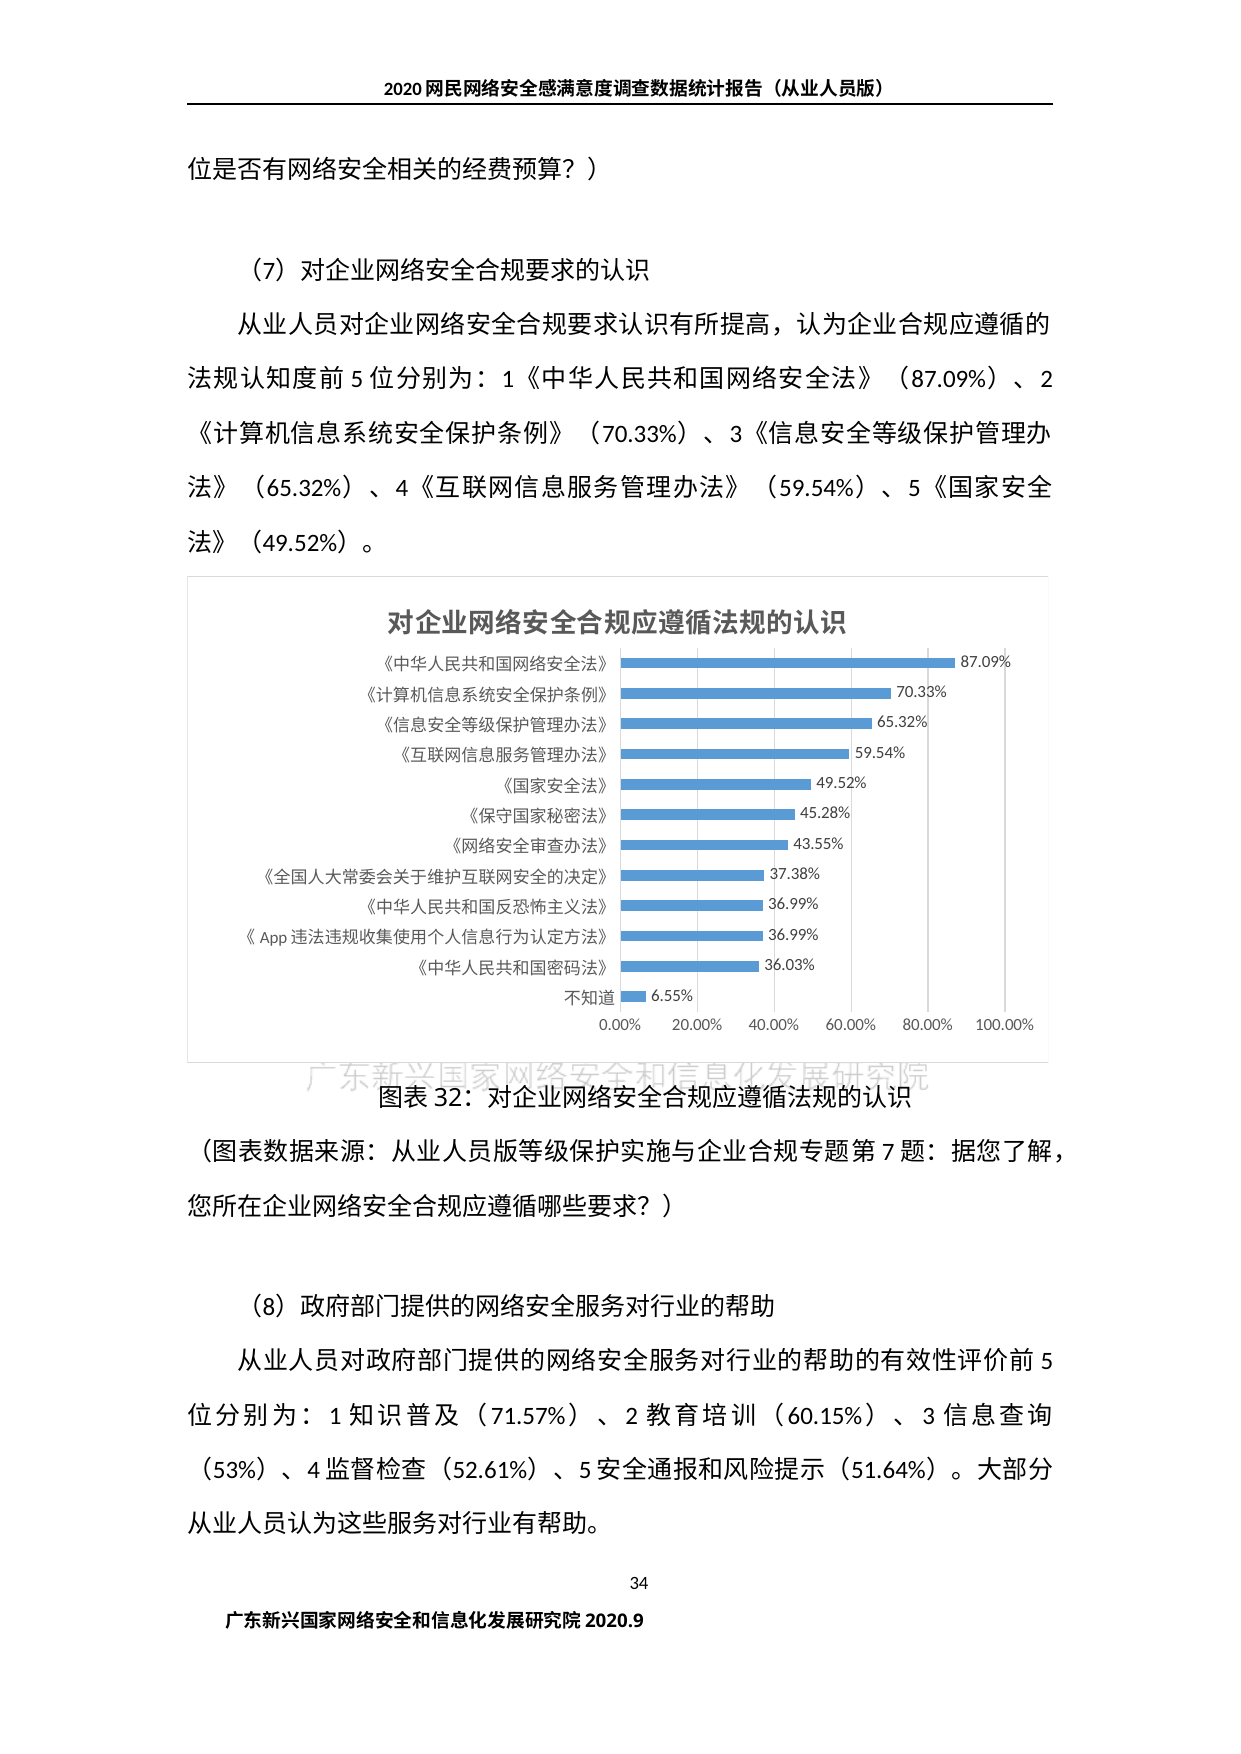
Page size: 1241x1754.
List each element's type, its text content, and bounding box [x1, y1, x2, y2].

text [187, 150, 1053, 186]
text 从业人员对政府部门提供的网络安全服务对行业的帮助的有效性评价前5位分别为：1知识普及（71.57%）、2教育培训（60.15%）、3信息查询（53%）、4监督检查（52.61%）、5安全通报和风险提示（51.64%）。大部分从业人员认为这些服务对行业有帮助。 [187, 1341, 1053, 1540]
text （7）对企业网络安全合规要求的认识 [187, 250, 1053, 286]
text 图表 32：对企业网络安全合规应遵循法规的认识 [187, 1077, 1053, 1114]
text 从业人员对企业网络安全合规要求认识有所提高，认为企业合规应遵循的法规认知度前5位分别为：1《中华人民共和国网络安全法》（87.09%）、2《计算机信息系统安全保护条例》（70.33%）、3《信息安全等级保护管理办法》（65.32%）、4《互联网信息服务管理办法》（59.54%）、5《国家安全法》（49.52%）。 [187, 304, 1053, 558]
text （图表数据来源：从业人员版等级保护实施与企业合规专题第7题：据您了解，您所在企业网络安全合规应遵循哪些要求？） [187, 1132, 1053, 1222]
text （8）政府部门提供的网络安全服务对行业的帮助 [187, 1286, 1053, 1323]
